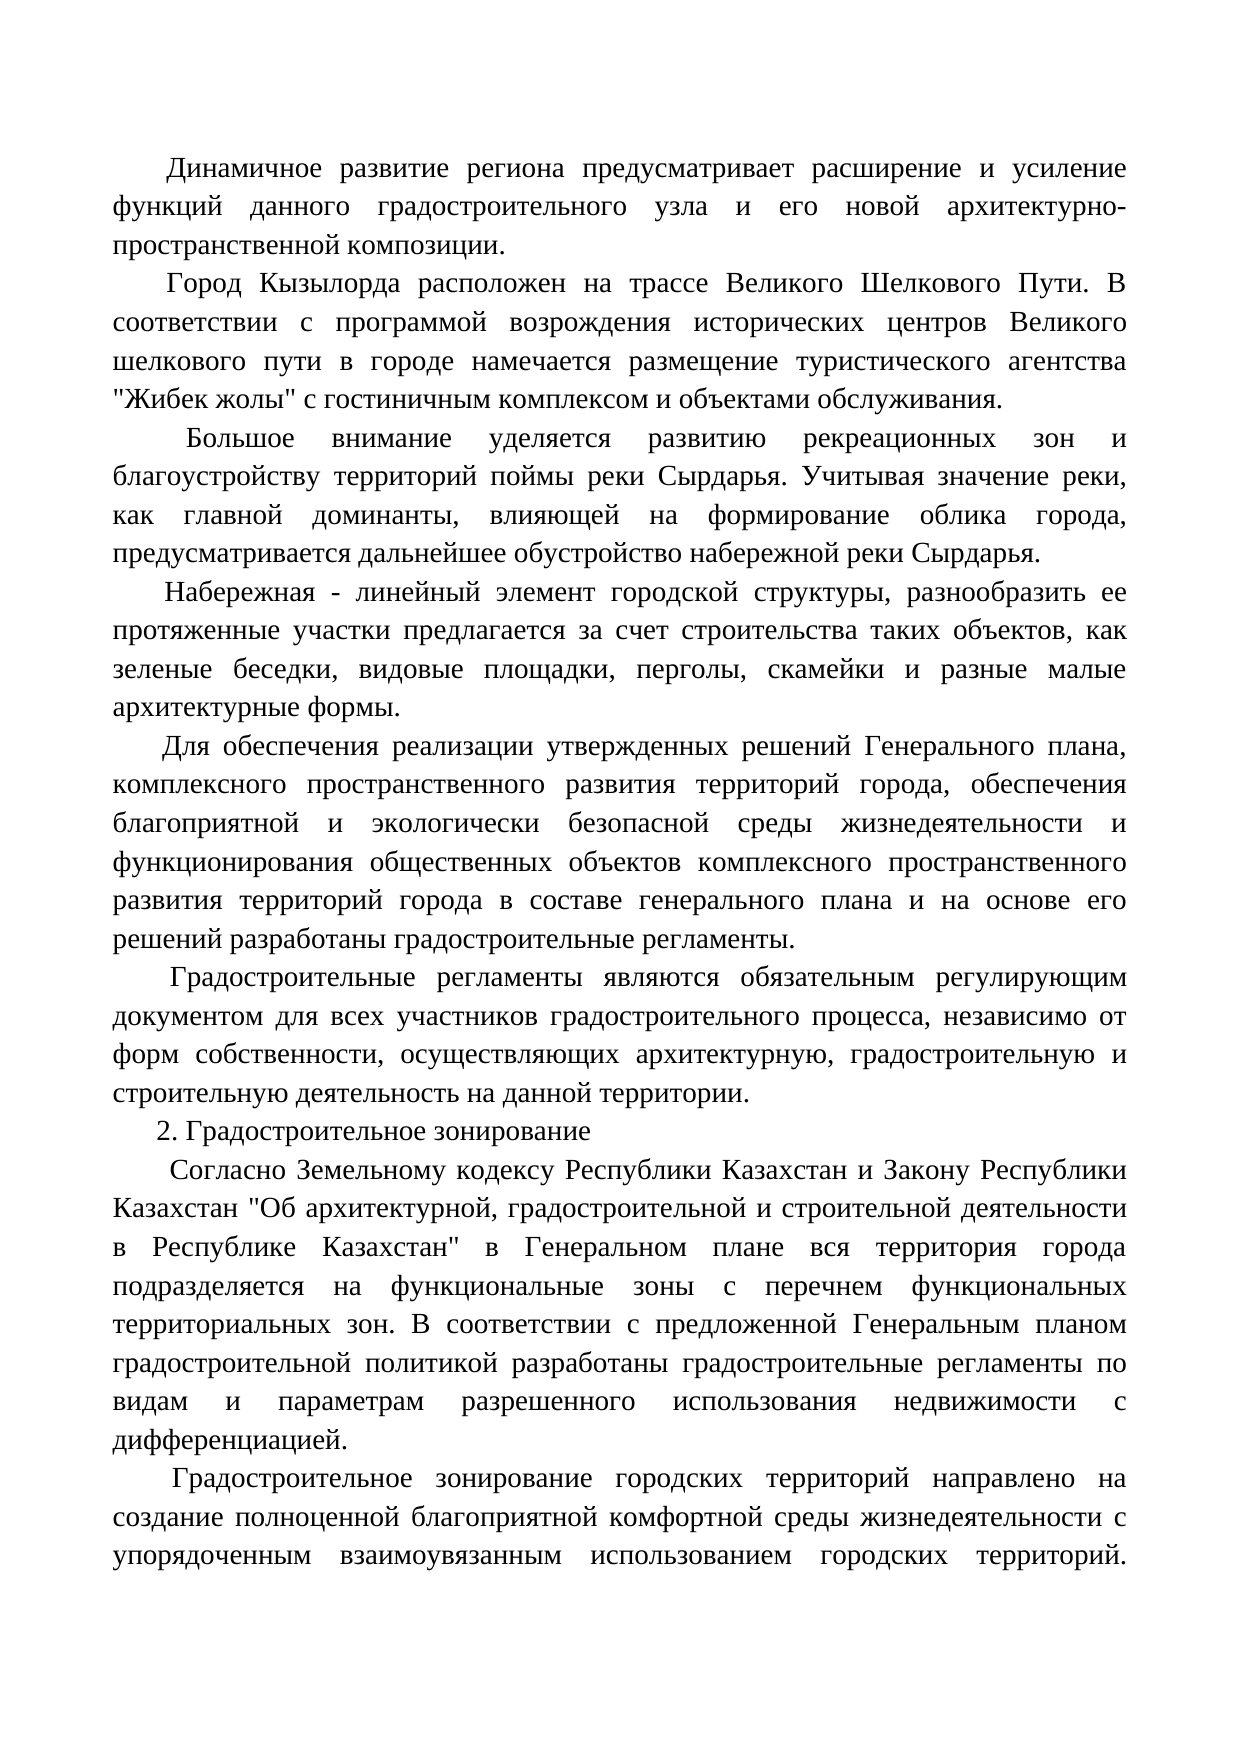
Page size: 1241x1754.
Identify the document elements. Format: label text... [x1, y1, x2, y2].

text Город Кызылорда расположен на трассе Великого Шелкового Пути. В соответствии с программой возрождения исторических центров Великого шелкового пути в городе намечается размещение туристического агентства "Жибек жолы" с гостиничным комплексом и объектами обслуживания. [112, 266, 1128, 415]
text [112, 1460, 1128, 1571]
text Градостроительные регламенты являются обязательным регулирующим документом для всех участников градостроительного процесса, независимо от форм собственности, осуществляющих архитектурную, градостроительную и строительную деятельность на данной территории. [112, 959, 1128, 1108]
text 2. Градостроительное зонирование [112, 1113, 1128, 1147]
text Большое внимание уделяется развитию рекреационных зон и благоустройству территорий поймы реки Сырдарья. Учитывая значение реки, как главной доминанты, влияющей на формирование облика города, предусматривается дальнейшее обустройство набережной реки Сырдарья. [112, 420, 1128, 569]
text Для обеспечения реализации утвержденных решений Генерального плана, комплексного пространственного развития территорий города, обеспечения благоприятной и экологически безопасной среды жизнедеятельности и функционирования общественных объектов комплексного пространственного развития территорий города в составе генерального плана и на основе его решений разработаны градостроительные регламенты. [112, 728, 1128, 954]
text Набережная - линейный элемент городской структуры, разнообразить ее протяженные участки предлагается за счет строительства таких объектов, как зеленые беседки, видовые площадки, перголы, скамейки и разные малые архитектурные формы. [112, 574, 1128, 723]
text Согласно Земельному кодексу Республики Казахстан и Закону Республики Казахстан "Об архитектурной, градостроительной и строительной деятельности в Республике Казахстан" в Генеральном плане вся территория города подразделяется на функциональные зоны с перечнем функциональных территориальных зон. В соответствии с предложенной Генеральным планом градостроительной политикой разработаны градостроительные регламенты по видам и параметрам разрешенного использования недвижимости с дифференциацией. [112, 1152, 1128, 1455]
text Динамичное развитие региона предусматривает расширение и усиление функций данного градостроительного узла и его новой архитектурно-пространственной композиции. [112, 150, 1128, 261]
